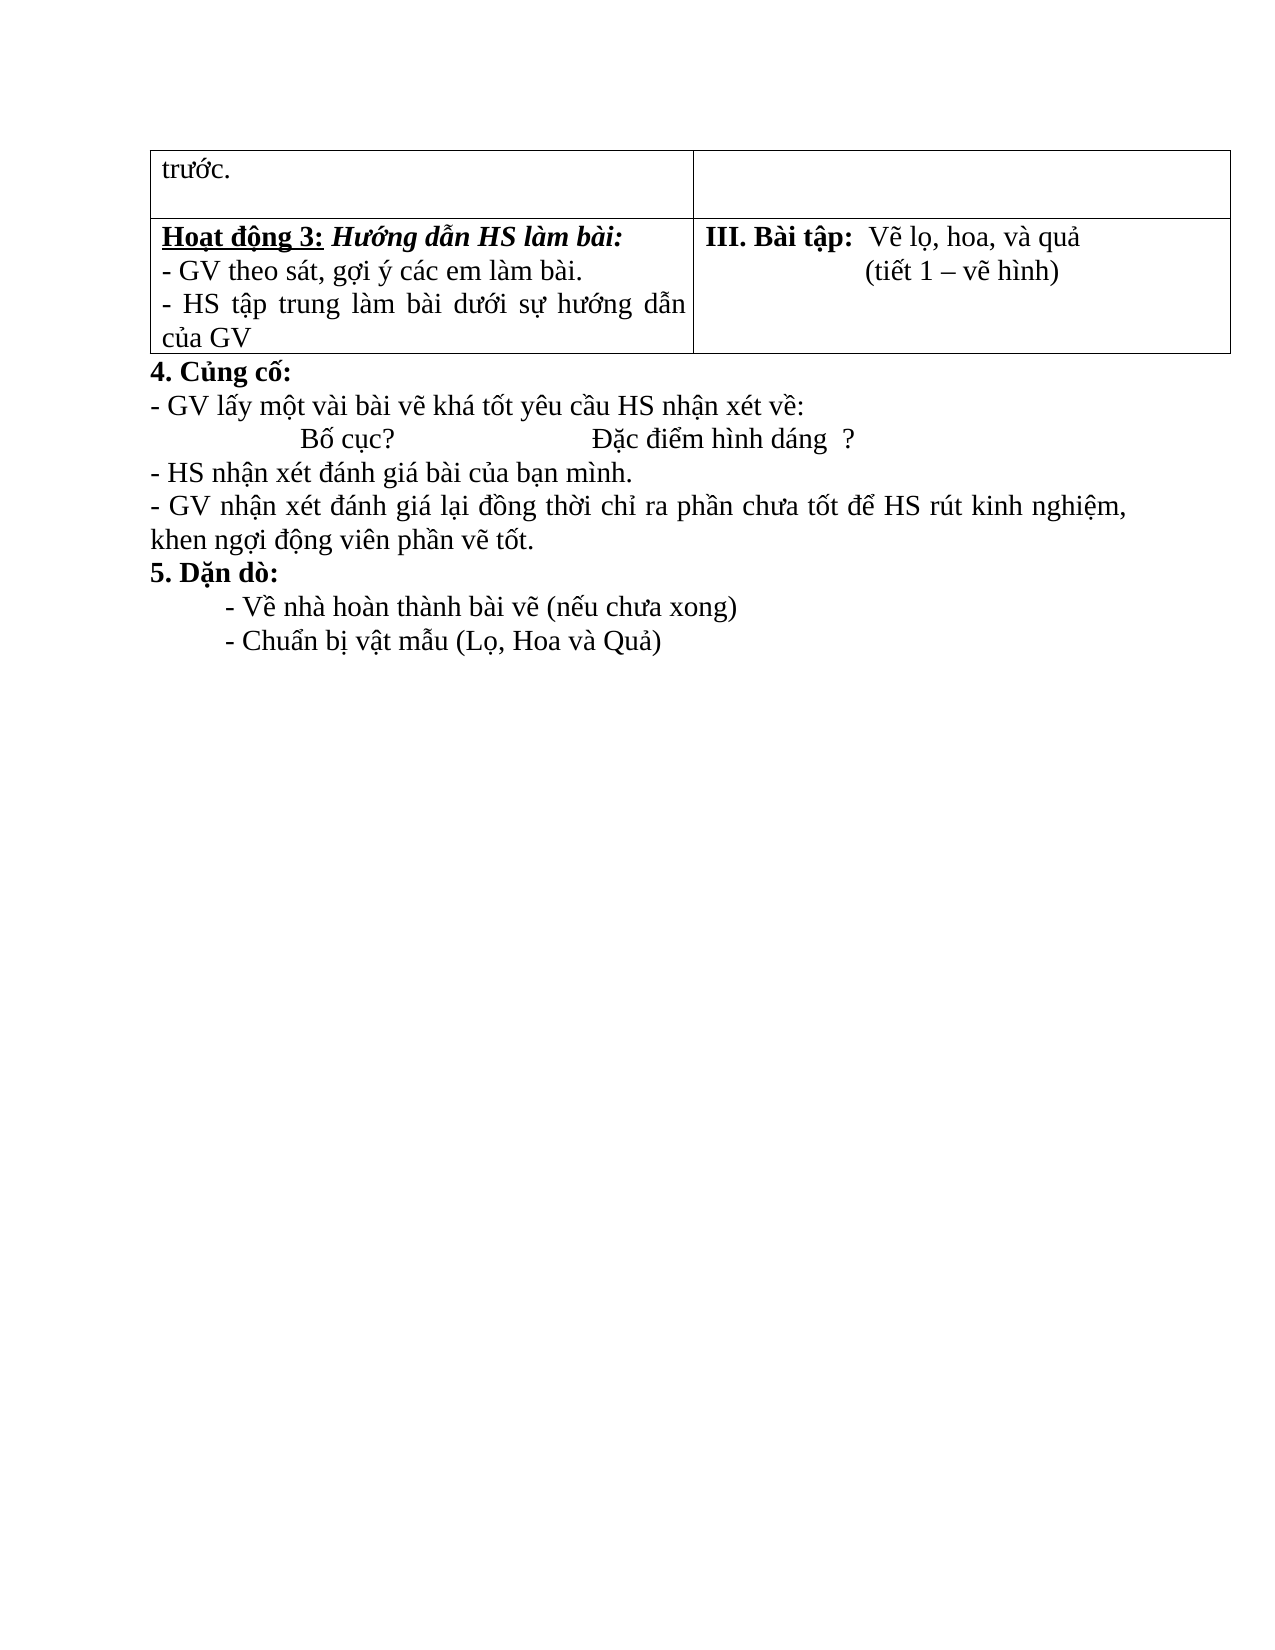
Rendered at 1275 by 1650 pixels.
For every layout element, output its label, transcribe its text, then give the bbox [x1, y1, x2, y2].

text - GV nhận xét đánh giá lại đồng thời chỉ ra phần chưa tốt để HS rút kinh nghiệm, khen ngợi động viên phần vẽ tốt. [150, 488, 1129, 556]
text 4. Củng cố: [150, 354, 1129, 388]
table_cell III. Bài tập: Vẽ lọ, hoa, và quả (tiết 1 – vẽ hình) [694, 219, 1230, 353]
text - GV lấy một vài bài vẽ khá tốt yêu cầu HS nhận xét về: [150, 388, 1129, 421]
text - Chuẩn bị vật mẫu (Lọ, Hoa và Quả) [150, 623, 1125, 656]
text Bố cục? Đặc điểm hình dáng ? [150, 421, 1129, 455]
table_cell Hoạt động 3: Hướng dẫn HS làm bài: - GV theo sát, gợi ý các em làm bài. - HS tập trung làm bài dưới sự hướng dẫn của GV [151, 219, 693, 353]
text - HS nhận xét đánh giá bài của bạn mình. [150, 455, 1129, 488]
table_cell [694, 151, 1230, 218]
text 5. Dặn dò: [150, 556, 1125, 589]
text - Về nhà hoàn thành bài vẽ (nếu chưa xong) [150, 589, 1125, 623]
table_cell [151, 151, 693, 218]
